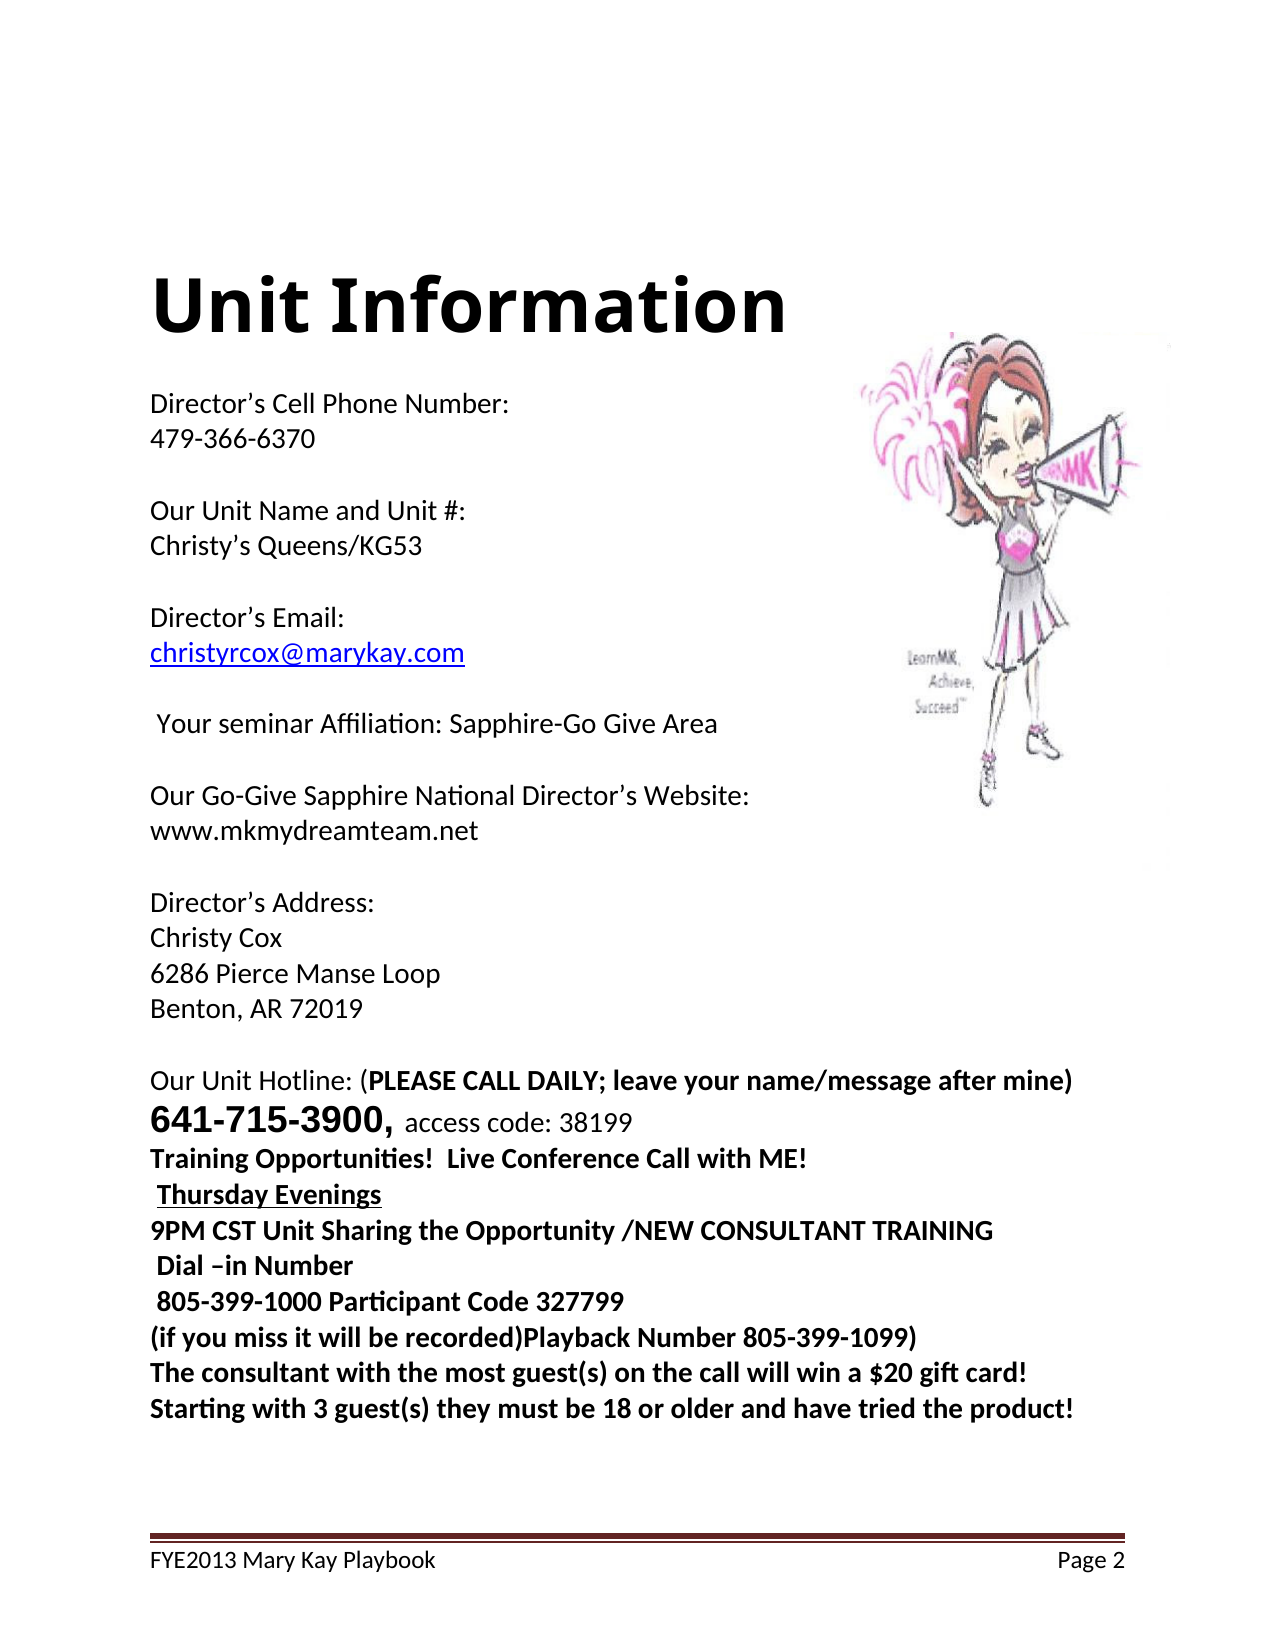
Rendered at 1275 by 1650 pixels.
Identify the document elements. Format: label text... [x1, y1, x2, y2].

text Our Unit Hotline: (PLEASE CALL DAILY; leave your name/message after mine) [150, 1062, 1125, 1097]
text Your seminar Affiliation: Sapphire-Go Give Area [150, 706, 821, 741]
text www.mkmydreamteam.net [150, 812, 821, 848]
text Benton, AR 72019 [150, 991, 1125, 1026]
text Director’s Email: [150, 599, 821, 634]
text Training Opportunities! Live Conference Call with ME! [150, 1141, 1125, 1176]
text Thursday Evenings [150, 1176, 1125, 1212]
text 9PM CST Unit Sharing the Opportunity /NEW CONSULTANT TRAINING [150, 1212, 1125, 1247]
text Our Unit Name and Unit #: [150, 492, 821, 527]
picture [821, 332, 1171, 871]
text Dial –in Number [150, 1247, 1125, 1283]
text 479-366-6370 [150, 421, 821, 456]
text Director’s Address: [150, 884, 1125, 919]
text Unit Information [150, 252, 1125, 354]
text The consultant with the most guest(s) on the call will win a $20 gift card! Starting with 3 guest(s) they must be 18 or older and have tried the product! [150, 1354, 1125, 1426]
text 805-399-1000 Participant Code 327799 [150, 1283, 1125, 1319]
text Christy Cox [150, 919, 1125, 955]
text 6286 Pierce Manse Loop [150, 955, 1125, 991]
text 641-715-3900, access code: 38199 [150, 1097, 1125, 1141]
text Director’s Cell Phone Number: [150, 385, 821, 421]
text (if you miss it will be recorded)Playback Number 805-399-1099) [150, 1319, 1125, 1354]
text Christy’s Queens/KG53 [150, 527, 821, 563]
text christyrcox@marykay.com [150, 634, 821, 670]
text Our Go-Give Sapphire National Director’s Website: [150, 777, 821, 812]
